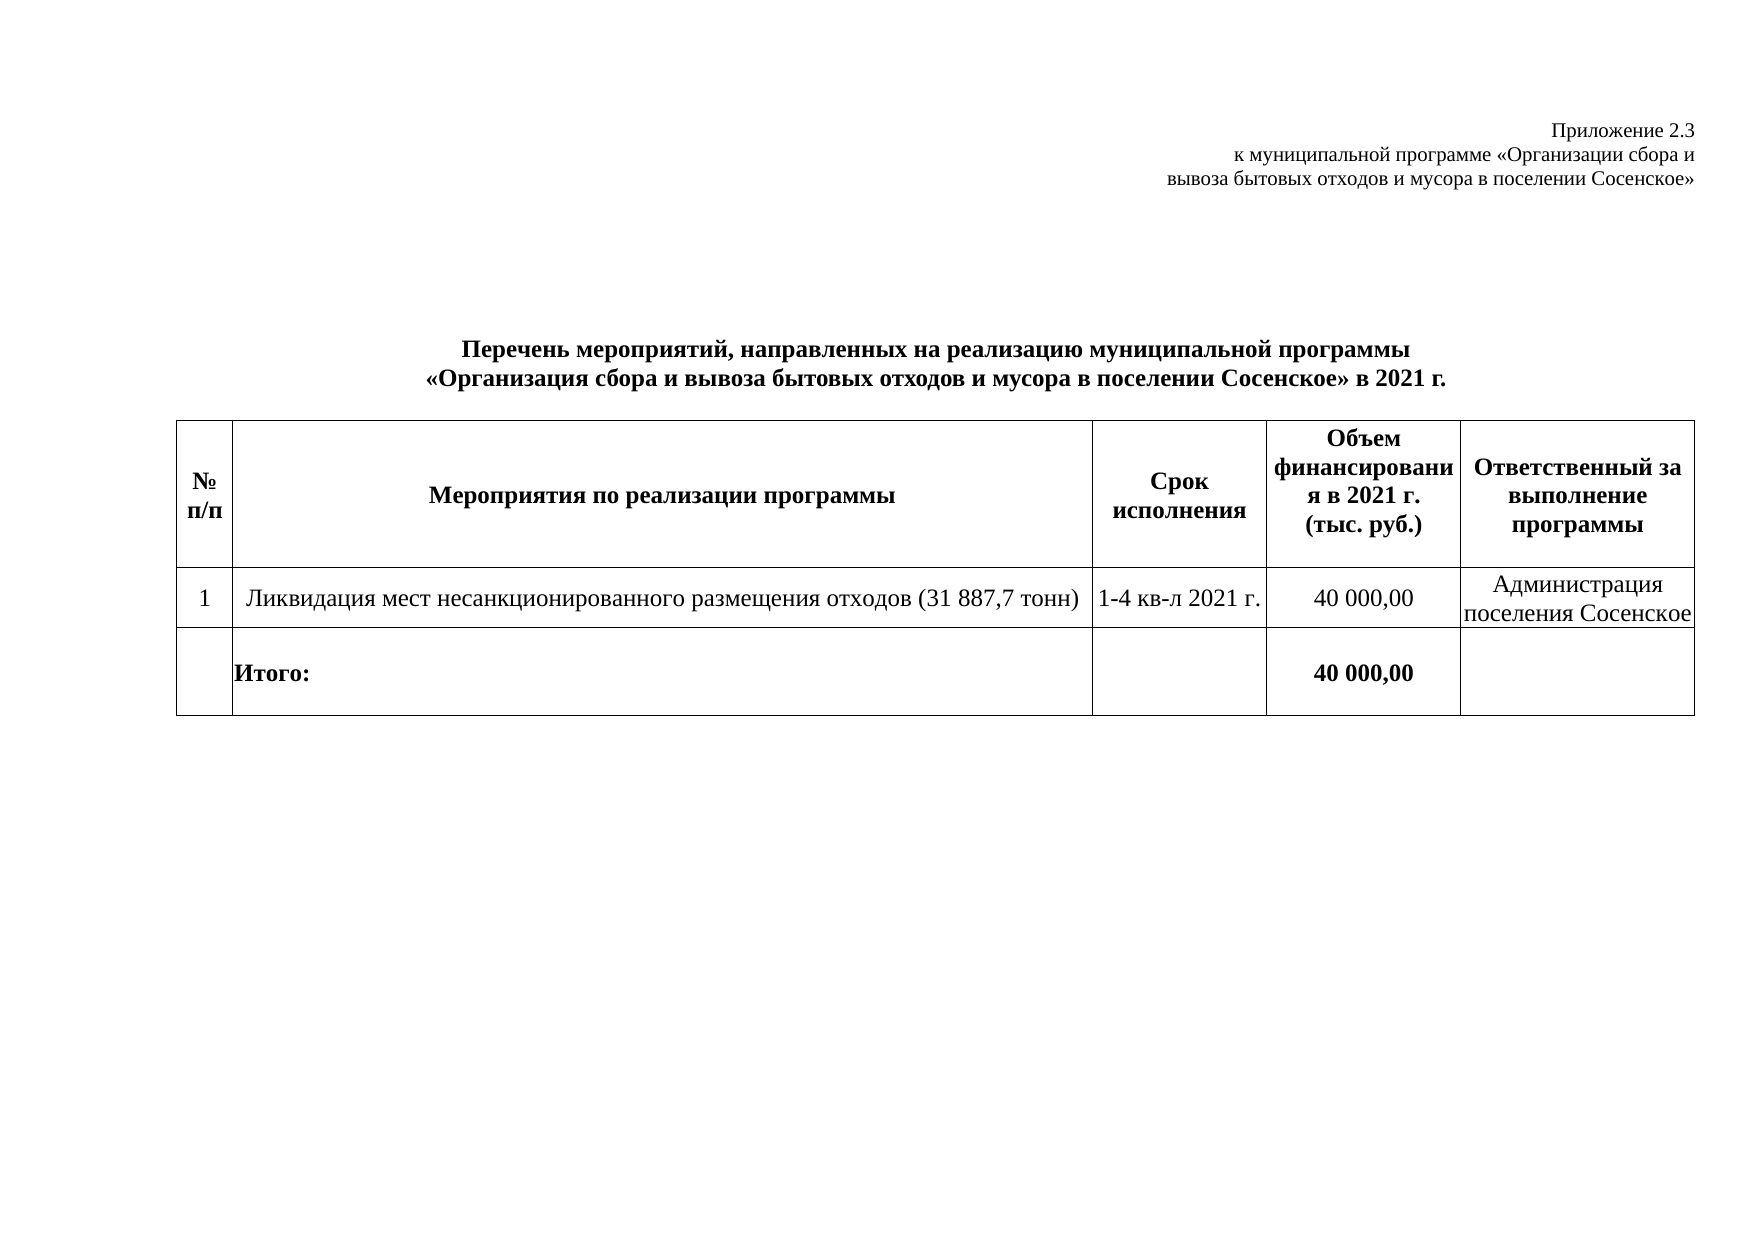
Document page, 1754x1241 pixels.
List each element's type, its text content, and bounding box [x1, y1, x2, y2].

table_cell 1 [177, 568, 232, 627]
text Приложение 2.3 [177, 118, 1695, 142]
table_cell [177, 628, 232, 715]
table_header № п/п [177, 421, 232, 567]
text Перечень мероприятий, направленных на реализацию муниципальной программы [177, 334, 1695, 363]
table_header Мероприятия по реализации программы [233, 421, 1092, 567]
table_cell Итого: [233, 628, 1092, 715]
table_cell 40 000,00 [1267, 568, 1460, 627]
table_header Срок исполнения [1093, 421, 1266, 567]
table_cell [1461, 628, 1694, 715]
text вывоза бытовых отходов и мусора в поселении Сосенское» [177, 166, 1695, 190]
table_cell [1093, 628, 1266, 715]
table_cell 1-4 кв-л 2021 г. [1093, 568, 1266, 627]
table_header Ответственный за выполнение программы [1461, 421, 1694, 567]
text «Организация сбора и вывоза бытовых отходов и мусора в поселении Сосенское» в 2021 г. [177, 363, 1695, 392]
table_cell Администрация поселения Сосенское [1461, 568, 1694, 627]
text к муниципальной программе «Организации сбора и [177, 142, 1695, 166]
table_cell 40 000,00 [1267, 628, 1460, 715]
table_cell Ликвидация мест несанкционированного размещения отходов (31 887,7 тонн) [233, 568, 1092, 627]
table_header Объем финансирования в 2021 г. (тыс. руб.) [1267, 421, 1460, 567]
